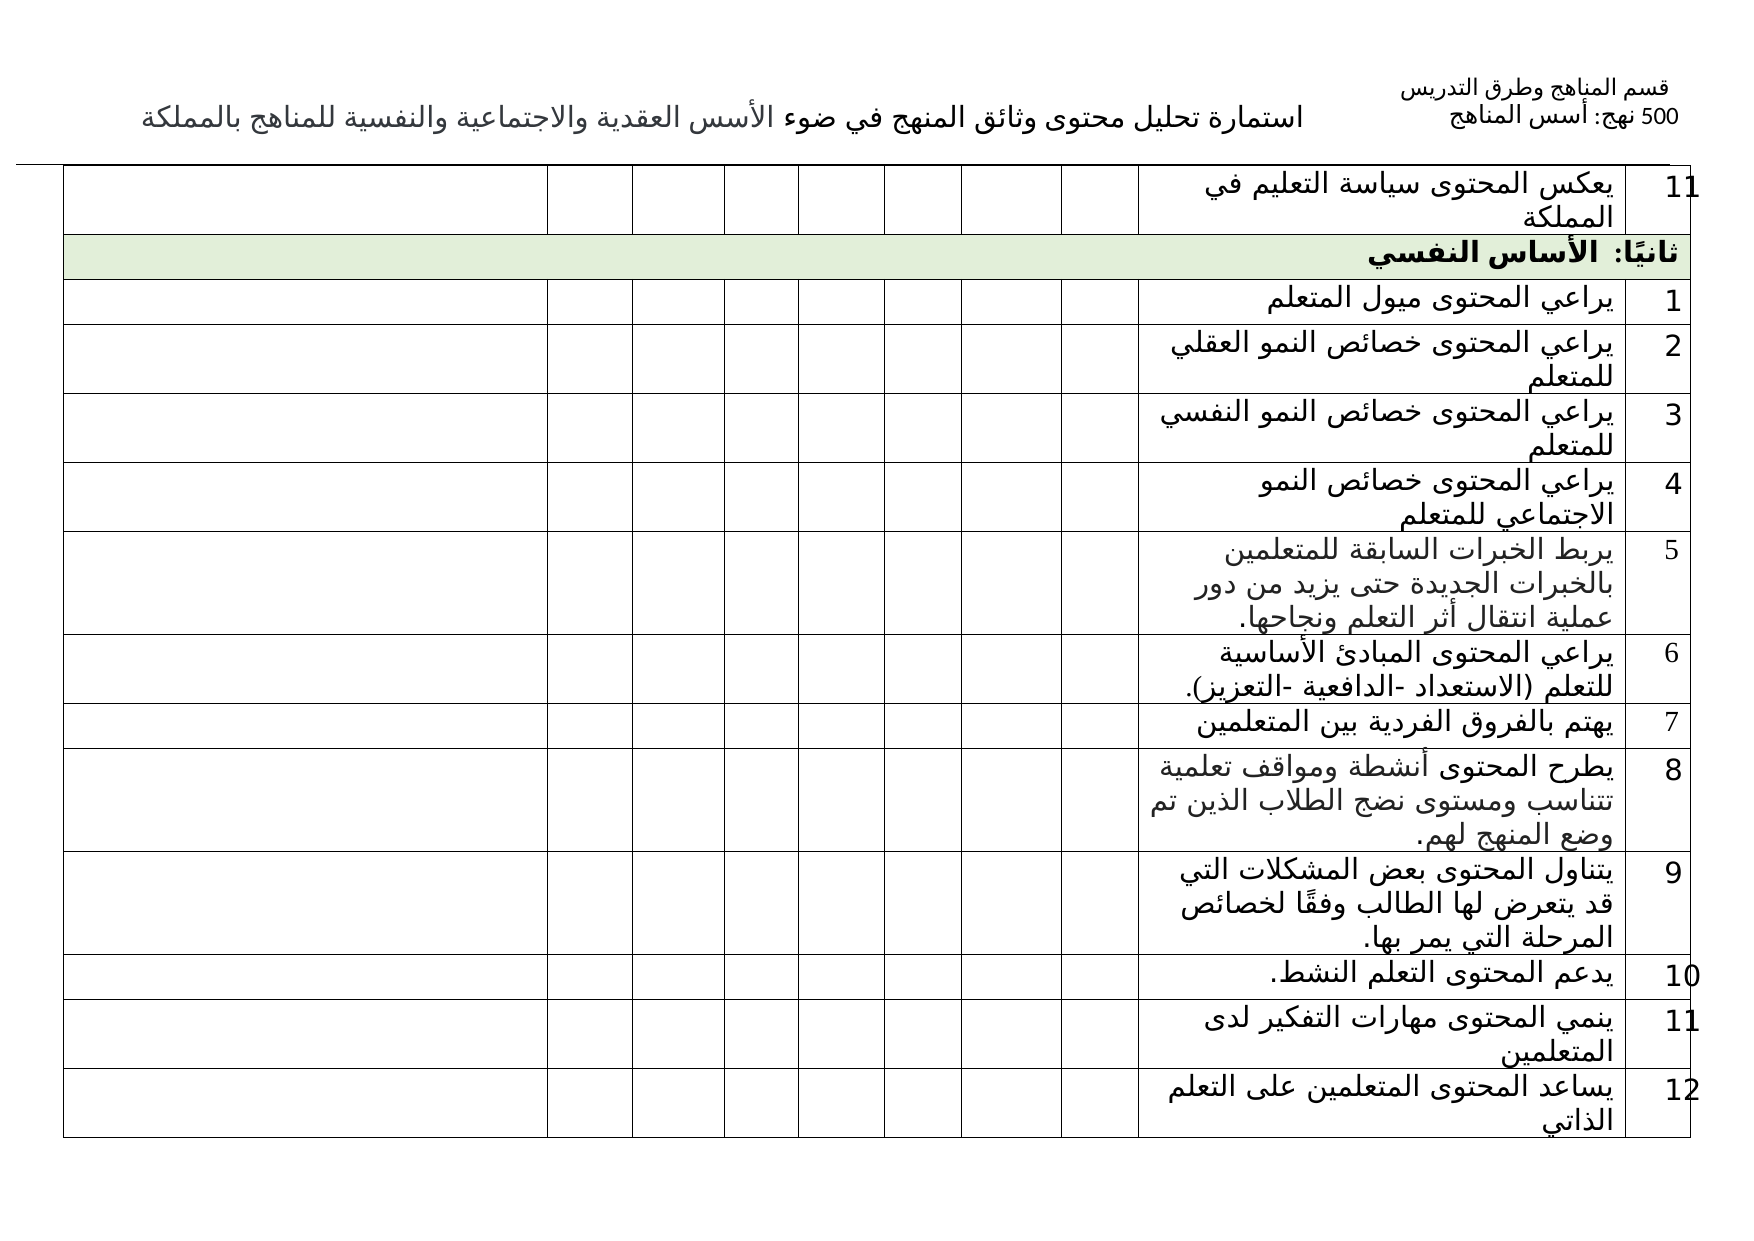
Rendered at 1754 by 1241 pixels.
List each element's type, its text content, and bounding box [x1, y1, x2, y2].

table_cell يراعي المحتوى خصائص النمو الاجتماعي للمتعلم [1139, 463, 1625, 531]
table_cell يتناول المحتوى بعض المشكلات التي قد يتعرض لها الطالب وفقًا لخصائص المرحلة التي يمر بها. [1139, 852, 1625, 954]
table_cell [548, 1069, 632, 1137]
table_cell [725, 635, 798, 703]
table_cell [885, 749, 961, 851]
table_cell [962, 166, 1061, 234]
table_cell [962, 325, 1061, 393]
table_cell [1626, 1000, 1690, 1068]
table_cell [1062, 852, 1138, 954]
table_cell [1626, 1069, 1690, 1137]
table_cell [725, 955, 798, 999]
table_cell [633, 166, 724, 234]
table_cell [1062, 394, 1138, 462]
table_cell [633, 1000, 724, 1068]
table_cell يراعي المحتوى المبادئ الأساسية للتعلم (الاستعداد -الدافعية -التعزيز). [1139, 635, 1625, 703]
table_cell [1626, 394, 1690, 462]
table_cell [548, 166, 632, 234]
table_cell يطرح المحتوى أنشطة ومواقف تعلمية تتناسب ومستوى نضج الطلاب الذين تم وضع المنهج لهم. [1139, 749, 1625, 851]
table_cell [64, 749, 547, 851]
table_cell [1626, 463, 1690, 531]
table_cell [548, 1000, 632, 1068]
table_cell يدعم المحتوى التعلم النشط. [1139, 955, 1625, 999]
table_cell [962, 394, 1061, 462]
table_cell [799, 166, 884, 234]
table_cell [885, 852, 961, 954]
table_cell [1062, 166, 1138, 234]
table_cell [1626, 955, 1690, 999]
table_cell [885, 1000, 961, 1068]
table_cell [548, 955, 632, 999]
table_cell [725, 1000, 798, 1068]
table_cell [633, 852, 724, 954]
table_cell [633, 463, 724, 531]
table_cell [885, 955, 961, 999]
table_cell [548, 280, 632, 324]
table_cell [885, 463, 961, 531]
table_cell [1062, 955, 1138, 999]
table_cell [548, 394, 632, 462]
table_cell [725, 704, 798, 748]
table_cell [962, 1000, 1061, 1068]
table_cell [548, 704, 632, 748]
table_cell [962, 852, 1061, 954]
table_cell [64, 463, 547, 531]
table_cell يراعي المحتوى خصائص النمو العقلي للمتعلم [1139, 325, 1625, 393]
table_cell [725, 394, 798, 462]
table_cell [962, 749, 1061, 851]
table_cell [64, 394, 547, 462]
table_cell [1626, 749, 1690, 851]
table_cell [962, 704, 1061, 748]
table_cell [1062, 635, 1138, 703]
table_cell [799, 1069, 884, 1137]
table_cell [885, 532, 961, 634]
table_cell [548, 325, 632, 393]
table_cell [548, 749, 632, 851]
table_cell [633, 955, 724, 999]
table_cell [1062, 704, 1138, 748]
table_cell يربط الخبرات السابقة للمتعلمين بالخبرات الجديدة حتى يزيد من دور عملية انتقال أثر التعلم ونجاحها. [1139, 532, 1625, 634]
table_cell [1626, 532, 1690, 634]
table_cell [799, 852, 884, 954]
table_cell [64, 635, 547, 703]
table_cell [633, 749, 724, 851]
table_cell [1626, 166, 1690, 234]
table_cell [1062, 325, 1138, 393]
table_cell [1626, 325, 1690, 393]
table_cell [799, 394, 884, 462]
table_cell يهتم بالفروق الفردية بين المتعلمين [1139, 704, 1625, 748]
table_cell [1062, 532, 1138, 634]
table_cell [885, 394, 961, 462]
table_cell [725, 166, 798, 234]
table_cell [64, 1069, 547, 1137]
table_cell [725, 325, 798, 393]
table_cell [1062, 463, 1138, 531]
table_cell [885, 325, 961, 393]
table_cell يراعي المحتوى خصائص النمو النفسي للمتعلم [1139, 394, 1625, 462]
table_cell [799, 704, 884, 748]
table_cell [885, 635, 961, 703]
table_cell [799, 955, 884, 999]
table_cell [64, 704, 547, 748]
table_cell [64, 1000, 547, 1068]
table_cell [962, 532, 1061, 634]
table_cell [725, 1069, 798, 1137]
table_cell [962, 280, 1061, 324]
table_cell يساعد المحتوى المتعلمين على التعلم الذاتي [1139, 1069, 1625, 1137]
table_cell [633, 532, 724, 634]
table_cell [1626, 280, 1690, 324]
table_cell [64, 280, 547, 324]
table_cell [799, 463, 884, 531]
table_cell [548, 852, 632, 954]
table_cell [725, 463, 798, 531]
table_cell [1626, 635, 1690, 703]
table_cell [633, 280, 724, 324]
table_cell [64, 852, 547, 954]
table_cell [1062, 1000, 1138, 1068]
table_cell [1626, 852, 1690, 954]
table_cell [885, 166, 961, 234]
table_cell [799, 1000, 884, 1068]
table_cell [633, 394, 724, 462]
table_cell [633, 635, 724, 703]
table_cell [1062, 1069, 1138, 1137]
table_cell [885, 1069, 961, 1137]
table_cell [799, 280, 884, 324]
table_cell [962, 1069, 1061, 1137]
table_cell [962, 463, 1061, 531]
table_cell ثانيًا: الأساس النفسي [64, 235, 1690, 279]
table_cell يعكس المحتوى سياسة التعليم في المملكة [1139, 166, 1625, 234]
table_cell [725, 280, 798, 324]
table_cell [64, 166, 547, 234]
table_cell [799, 749, 884, 851]
table_cell [548, 463, 632, 531]
table_cell [633, 325, 724, 393]
table_cell [799, 635, 884, 703]
table_cell [962, 955, 1061, 999]
table_cell [725, 852, 798, 954]
table_cell [64, 325, 547, 393]
table_cell [64, 532, 547, 634]
table_cell يراعي المحتوى ميول المتعلم [1139, 280, 1625, 324]
table_cell ينمي المحتوى مهارات التفكير لدى المتعلمين [1139, 1000, 1625, 1068]
table_cell [885, 704, 961, 748]
table_cell [799, 532, 884, 634]
table_cell [1062, 749, 1138, 851]
table_cell [633, 1069, 724, 1137]
table_cell [1626, 704, 1690, 748]
table_cell [885, 280, 961, 324]
table_cell [962, 635, 1061, 703]
table_cell [799, 325, 884, 393]
table_cell [725, 532, 798, 634]
table_cell [548, 532, 632, 634]
table_cell [725, 749, 798, 851]
table_cell [64, 955, 547, 999]
table_cell [633, 704, 724, 748]
table_cell [548, 635, 632, 703]
table_cell [1062, 280, 1138, 324]
